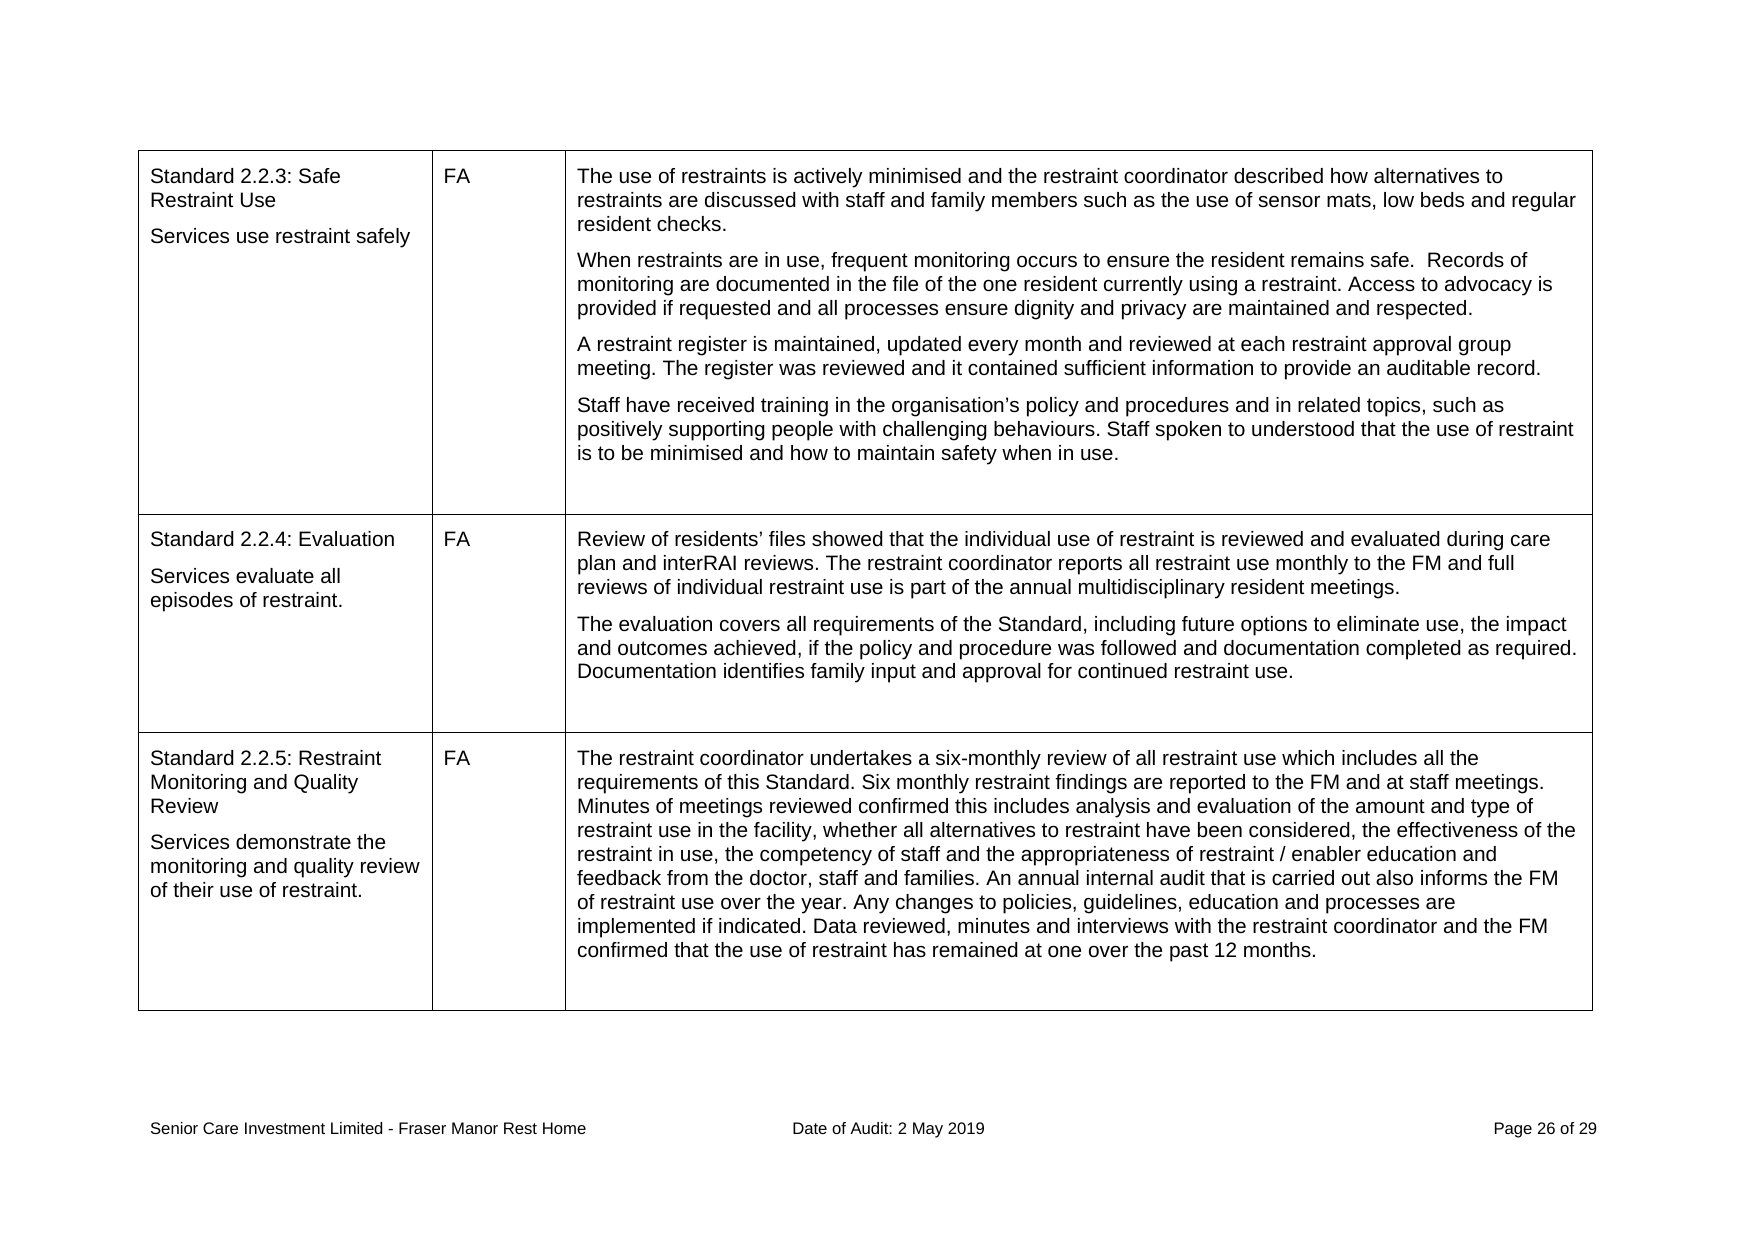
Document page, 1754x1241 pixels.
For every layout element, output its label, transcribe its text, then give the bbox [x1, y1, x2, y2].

table_cell The use of restraints is actively minimised and the restraint coordinator described how alternatives to restraints are discussed with staff and family members such as the use of sensor mats, low beds and regular resident checks. When restraints are in use, frequent monitoring occurs to ensure the resident remains safe. Records of monitoring are documented in the file of the one resident currently using a restraint. Access to advocacy is provided if requested and all processes ensure dignity and privacy are maintained and respected. A restraint register is maintained, updated every month and reviewed at each restraint approval group meeting. The register was reviewed and it contained sufficient information to provide an auditable record. Staff have received training in the organisation’s policy and procedures and in related topics, such as positively supporting people with challenging behaviours. Staff spoken to understood that the use of restraint is to be minimised and how to maintain safety when in use. [566, 151, 1592, 513]
table_cell Standard 2.2.4: Evaluation Services evaluate all episodes of restraint. [139, 515, 432, 732]
table_cell Standard 2.2.5: Restraint Monitoring and Quality Review Services demonstrate the monitoring and quality review of their use of restraint. [139, 733, 432, 1010]
table_cell FA [433, 515, 565, 732]
table_cell FA [433, 733, 565, 1010]
table_cell Review of residents’ files showed that the individual use of restraint is reviewed and evaluated during care plan and interRAI reviews. The restraint coordinator reports all restraint use monthly to the FM and full reviews of individual restraint use is part of the annual multidisciplinary resident meetings. The evaluation covers all requirements of the Standard, including future options to eliminate use, the impact and outcomes achieved, if the policy and procedure was followed and documentation completed as required. Documentation identifies family input and approval for continued restraint use. [566, 515, 1592, 732]
table_cell FA [433, 151, 565, 513]
table_cell The restraint coordinator undertakes a six-monthly review of all restraint use which includes all the requirements of this Standard. Six monthly restraint findings are reported to the FM and at staff meetings. Minutes of meetings reviewed confirmed this includes analysis and evaluation of the amount and type of restraint use in the facility, whether all alternatives to restraint have been considered, the effectiveness of the restraint in use, the competency of staff and the appropriateness of restraint / enabler education and feedback from the doctor, staff and families. An annual internal audit that is carried out also informs the FM of restraint use over the year. Any changes to policies, guidelines, education and processes are implemented if indicated. Data reviewed, minutes and interviews with the restraint coordinator and the FM confirmed that the use of restraint has remained at one over the past 12 months. [566, 733, 1592, 1010]
table_cell Standard 2.2.3: Safe Restraint Use Services use restraint safely [139, 151, 432, 513]
